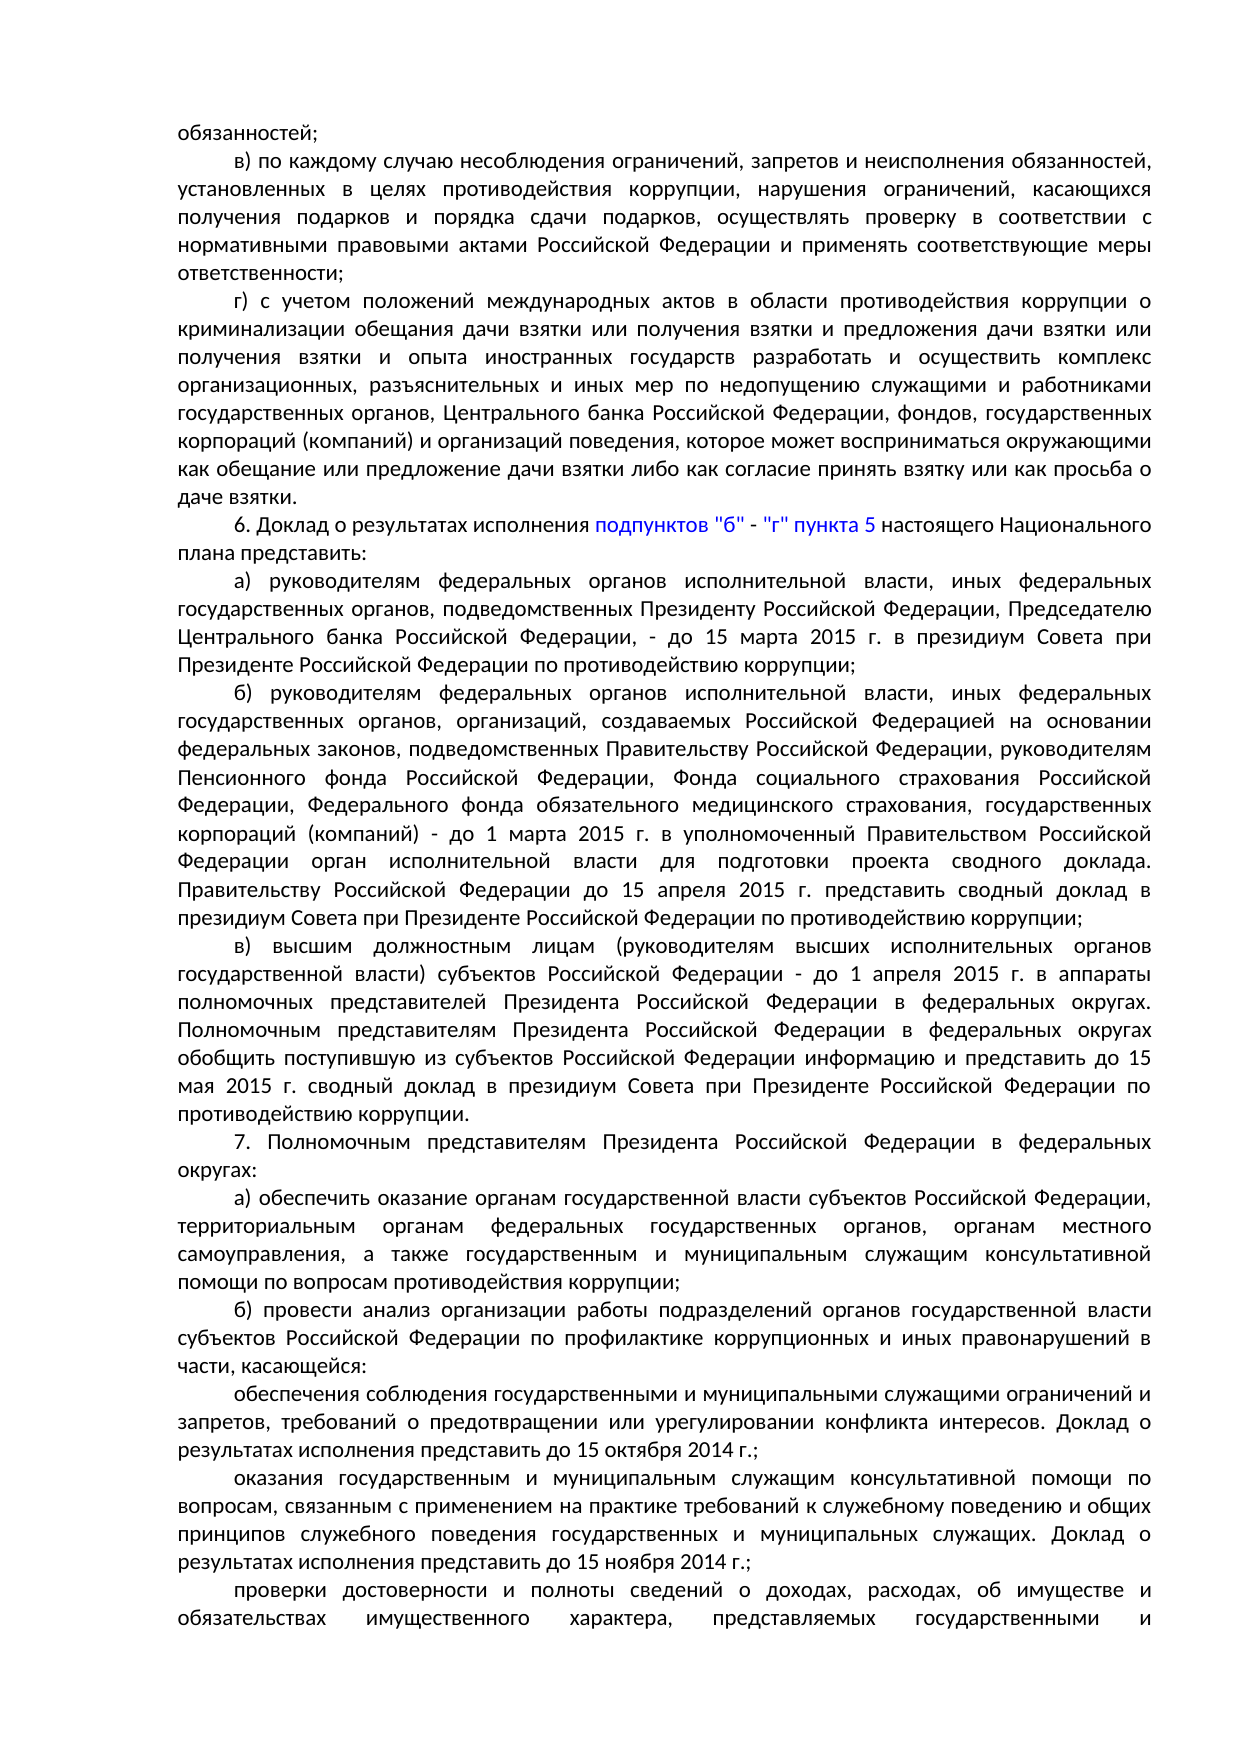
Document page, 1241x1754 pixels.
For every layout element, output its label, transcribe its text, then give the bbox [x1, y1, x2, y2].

text в) по каждому случаю несоблюдения ограничений, запретов и неисполнения обязанностей, установленных в целях противодействия коррупции, нарушения ограничений, касающихся получения подарков и порядка сдачи подарков, осуществлять проверку в соответствии с нормативными правовыми актами Российской Федерации и применять соответствующие меры ответственности; [177, 146, 1152, 286]
text а) руководителям федеральных органов исполнительной власти, иных федеральных государственных органов, подведомственных Президенту Российской Федерации, Председателю Центрального банка Российской Федерации, - до 15 марта 2015 г. в президиум Совета при Президенте Российской Федерации по противодействию коррупции; [177, 566, 1152, 678]
text в) высшим должностным лицам (руководителям высших исполнительных органов государственной власти) субъектов Российской Федерации - до 1 апреля 2015 г. в аппараты полномочных представителей Президента Российской Федерации в федеральных округах. Полномочным представителям Президента Российской Федерации в федеральных округах обобщить поступившую из субъектов Российской Федерации информацию и представить до 15 мая 2015 г. сводный доклад в президиум Совета при Президенте Российской Федерации по противодействию коррупции. [177, 931, 1152, 1127]
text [177, 118, 1152, 146]
text оказания государственным и муниципальным служащим консультативной помощи по вопросам, связанным с применением на практике требований к служебному поведению и общих принципов служебного поведения государственных и муниципальных служащих. Доклад о результатах исполнения представить до 15 ноября 2014 г.; [177, 1463, 1152, 1575]
text б) провести анализ организации работы подразделений органов государственной власти субъектов Российской Федерации по профилактике коррупционных и иных правонарушений в части, касающейся: [177, 1295, 1152, 1379]
text г) с учетом положений международных актов в области противодействия коррупции о криминализации обещания дачи взятки или получения взятки и предложения дачи взятки или получения взятки и опыта иностранных государств разработать и осуществить комплекс организационных, разъяснительных и иных мер по недопущению служащими и работниками государственных органов, Центрального банка Российской Федерации, фондов, государственных корпораций (компаний) и организаций поведения, которое может восприниматься окружающими как обещание или предложение дачи взятки либо как согласие принять взятку или как просьба о даче взятки. [177, 286, 1152, 510]
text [177, 1575, 1152, 1631]
text обеспечения соблюдения государственными и муниципальными служащими ограничений и запретов, требований о предотвращении или урегулировании конфликта интересов. Доклад о результатах исполнения представить до 15 октября 2014 г.; [177, 1379, 1152, 1463]
text а) обеспечить оказание органам государственной власти субъектов Российской Федерации, территориальным органам федеральных государственных органов, органам местного самоуправления, а также государственным и муниципальным служащим консультативной помощи по вопросам противодействия коррупции; [177, 1183, 1152, 1295]
text 7. Полномочным представителям Президента Российской Федерации в федеральных округах: [177, 1127, 1152, 1183]
text 6. Доклад о результатах исполнения подпунктов "б" - "г" пункта 5 настоящего Национального плана представить: [177, 510, 1152, 566]
text б) руководителям федеральных органов исполнительной власти, иных федеральных государственных органов, организаций, создаваемых Российской Федерацией на основании федеральных законов, подведомственных Правительству Российской Федерации, руководителям Пенсионного фонда Российской Федерации, Фонда социального страхования Российской Федерации, Федерального фонда обязательного медицинского страхования, государственных корпораций (компаний) - до 1 марта 2015 г. в уполномоченный Правительством Российской Федерации орган исполнительной власти для подготовки проекта сводного доклада. Правительству Российской Федерации до 15 апреля 2015 г. представить сводный доклад в президиум Совета при Президенте Российской Федерации по противодействию коррупции; [177, 678, 1152, 931]
